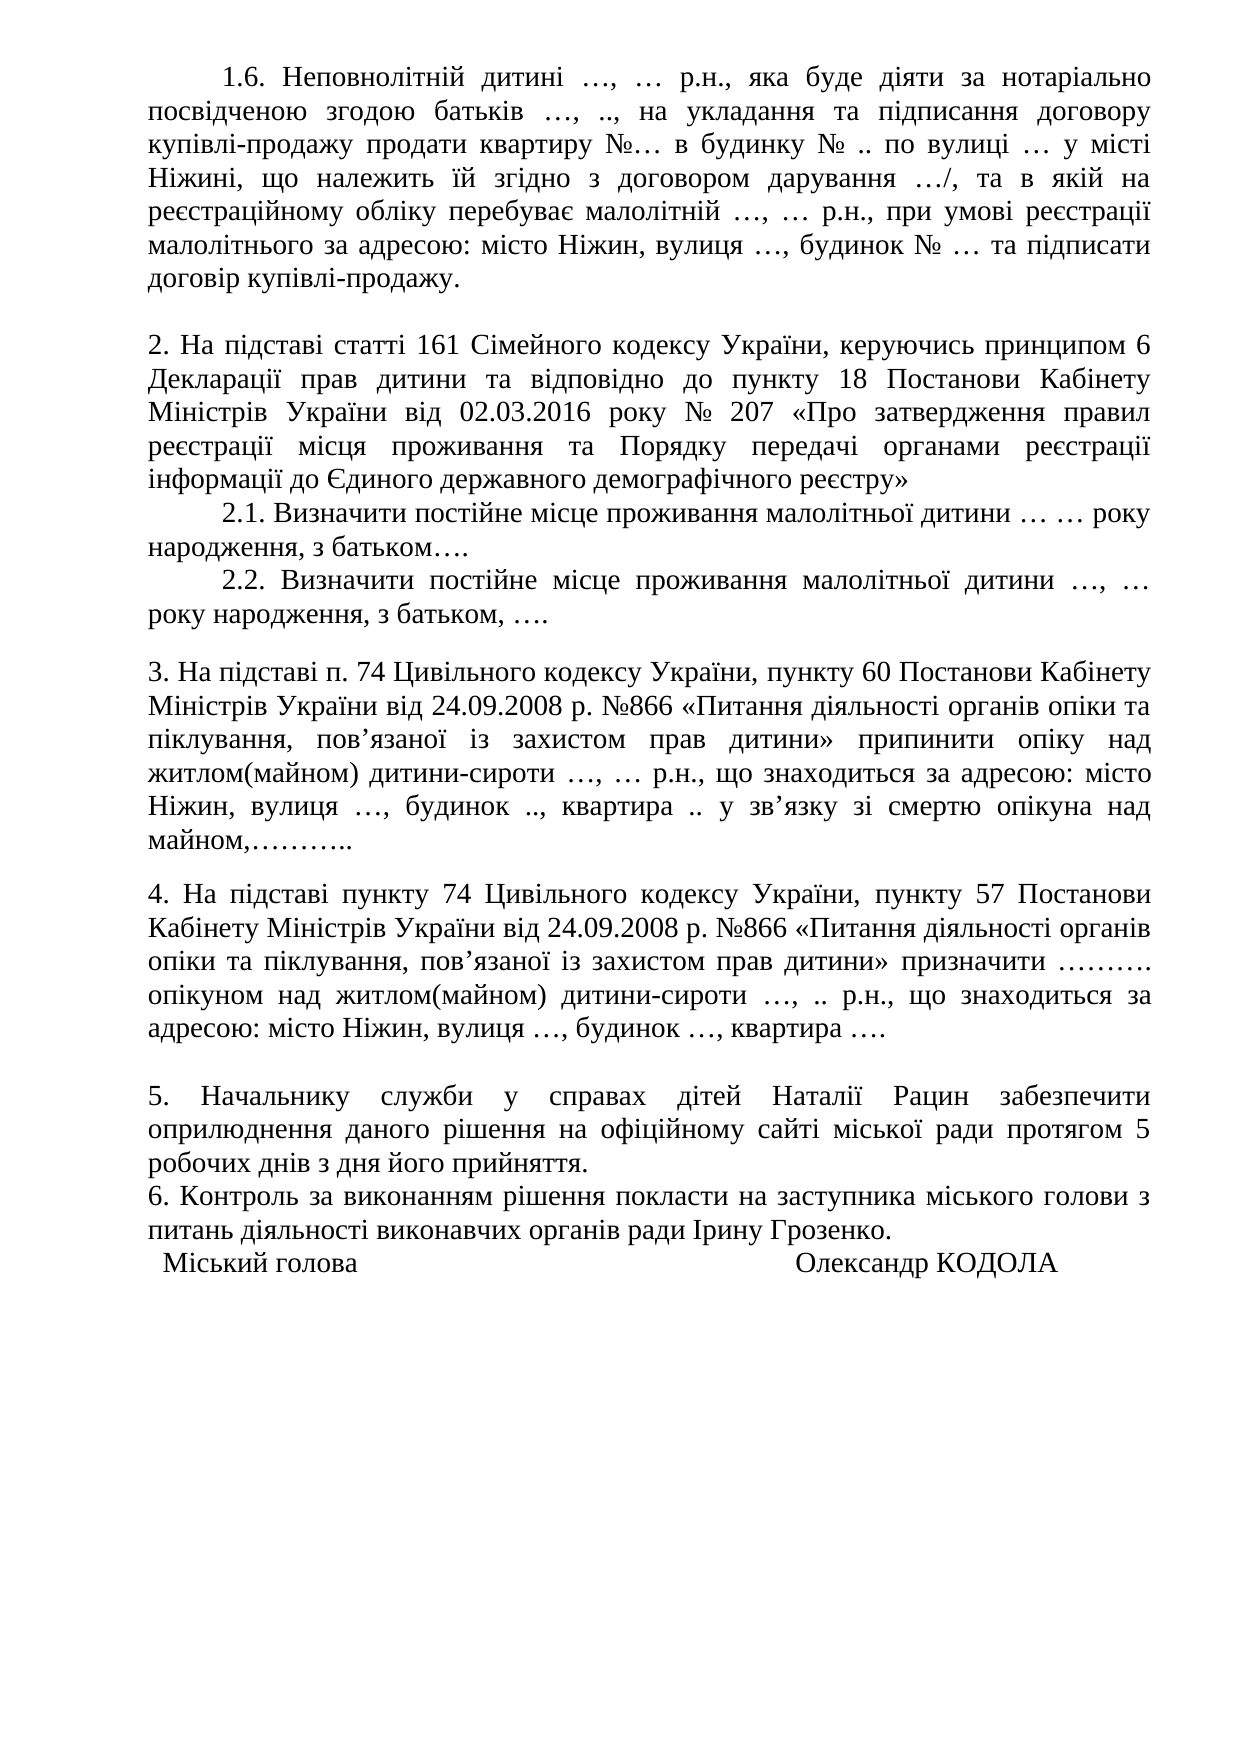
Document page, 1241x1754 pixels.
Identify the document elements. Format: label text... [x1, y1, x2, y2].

text 2.2. Визначити постійне місце проживання малолітньої дитини …, … року народження, з батьком, …. [148, 562, 1152, 629]
text Міський голова Олександр КОДОЛА [162, 1245, 1152, 1279]
text 5. Начальнику служби у справах дітей Наталії Рацин забезпечити оприлюднення даного рішення на офіційному сайті міської ради протягом 5 робочих днів з дня його прийняття. [148, 1078, 1152, 1178]
text 1.6. Неповнолітній дитині …, … р.н., яка буде діяти за нотаріально посвідченою згодою батьків …, .., на укладання та підписання договору купівлі-продажу продати квартиру №… в будинку № .. по вулиці … у місті Ніжині, що належить їй згідно з договором дарування …/, та в якій на реєстраційному обліку перебуває малолітній …, … р.н., при умові реєстрації малолітнього за адресою: місто Ніжин, вулиця …, будинок № … та підписати договір купівлі-продажу. [148, 59, 1152, 294]
text 3. На підставі п. 74 Цивільного кодексу України, пункту 60 Постанови Кабінету Міністрів України від 24.09.2008 р. №866 «Питання діяльності органів опіки та піклування, пов’язаної із захистом прав дитини» припинити опіку над житлом(майном) дитини-сироти …, … р.н., що знаходиться за адресою: місто Ніжин, вулиця …, будинок .., квартира .. у зв’язку зі смертю опікуна над майном,……….. [148, 654, 1152, 856]
text 2. На підставі статті 161 Сімейного кодексу України, керуючись принципом 6 Декларації прав дитини та відповідно до пункту 18 Постанови Кабінету Міністрів України від 02.03.2016 року № 207 «Про затвердження правил реєстрації місця проживання та Порядку передачі органами реєстрації інформації до Єдиного державного демографічного реєстру» [148, 327, 1152, 495]
text 4. На підставі пункту 74 Цивільного кодексу України, пункту 57 Постанови Кабінету Міністрів України від 24.09.2008 р. №866 «Питання діяльності органів опіки та піклування, пов’язаної із захистом прав дитини» призначити ………. опікуном над житлом(майном) дитини-сироти …, .. р.н., що знаходиться за адресою: місто Ніжин, вулиця …, будинок …, квартира …. [148, 876, 1152, 1044]
text 2.1. Визначити постійне місце проживання малолітньої дитини … … року народження, з батьком…. [148, 495, 1152, 562]
text 6. Контроль за виконанням рішення покласти на заступника міського голови з питань діяльності виконавчих органів ради Ірину Грозенко. [148, 1178, 1152, 1245]
